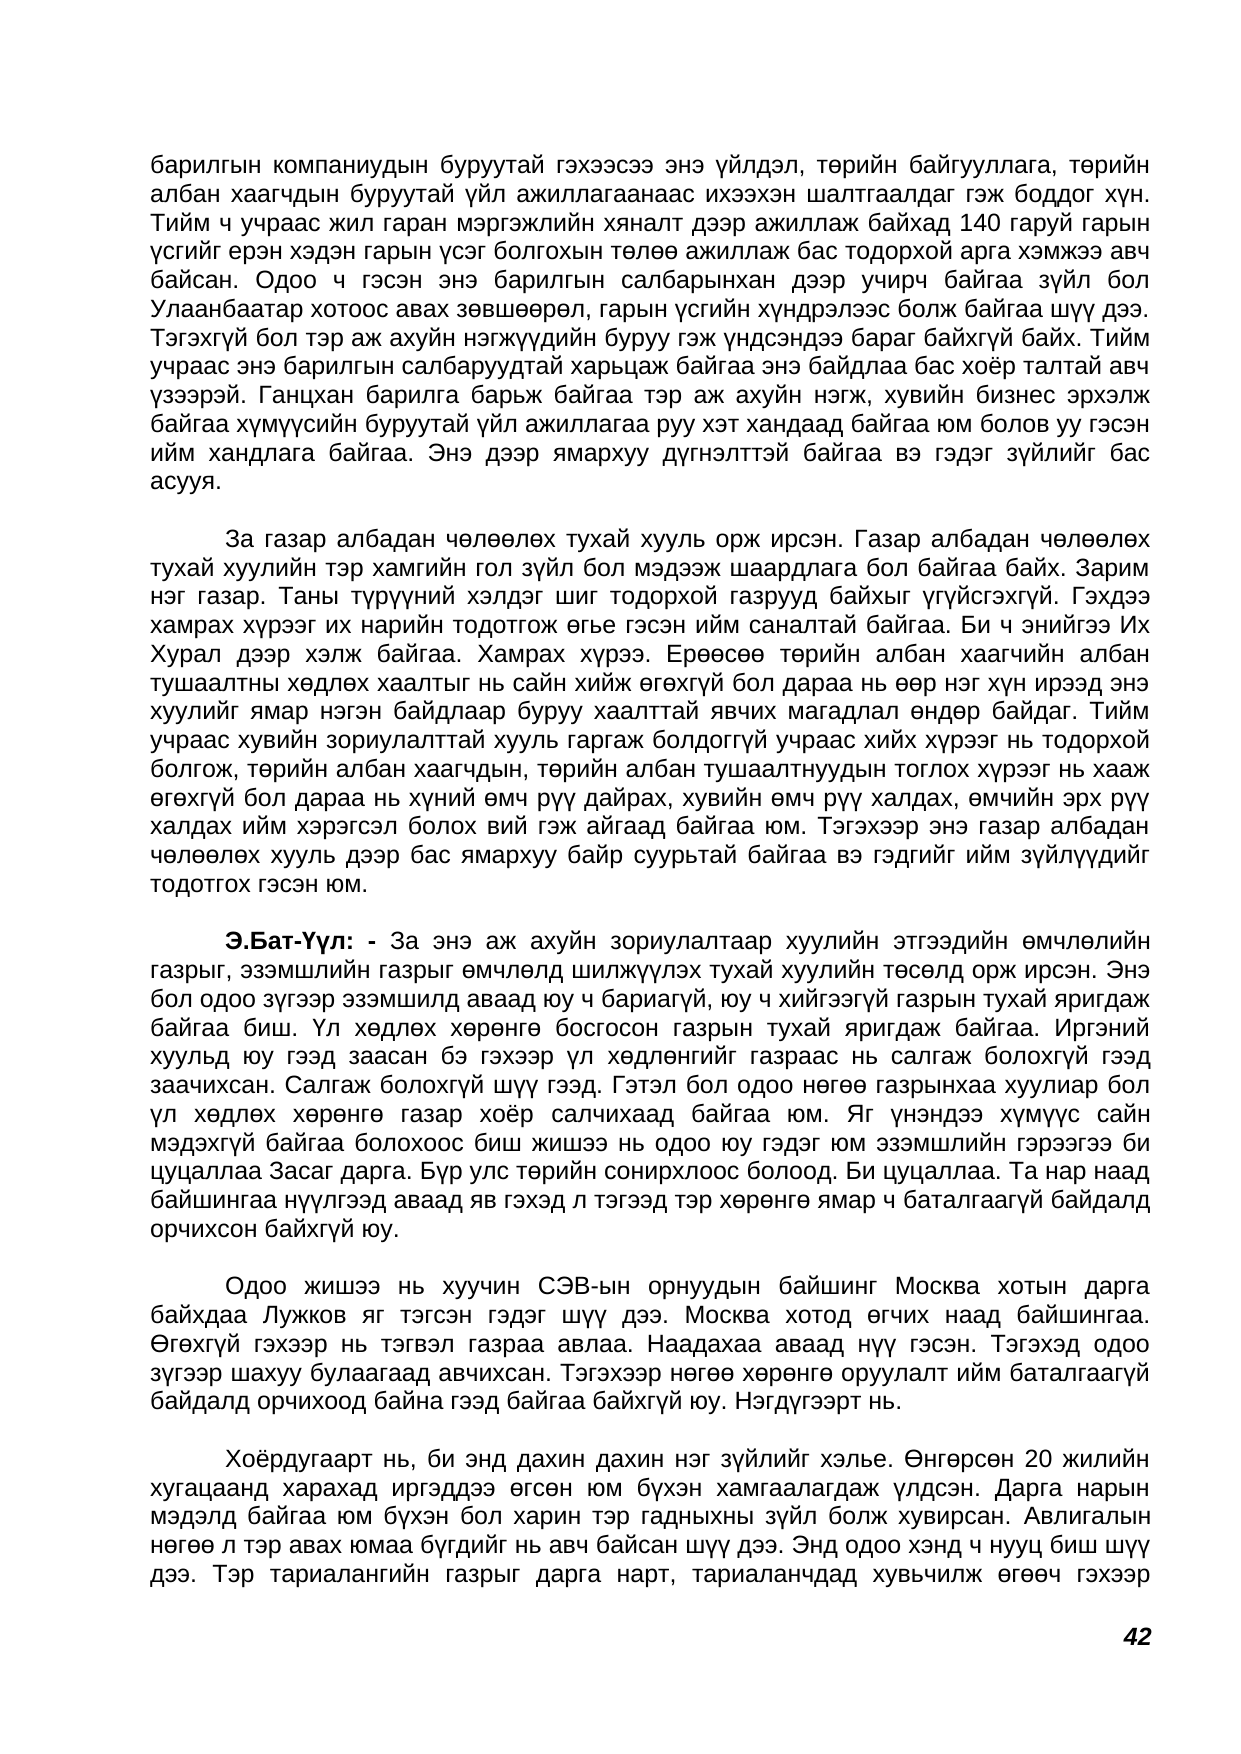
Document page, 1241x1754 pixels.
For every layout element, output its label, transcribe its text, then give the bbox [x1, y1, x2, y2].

text Одоо жишээ нь хуучин СЭВ-ын орнуудын байшинг Москва хотын дарга байхдаа Лужков яг тэгсэн гэдэг шүү дээ. Москва хотод өгчих наад байшингаа. Өгөхгүй гэхээр нь тэгвэл газраа авлаа. Наадахаа аваад нүү гэсэн. Тэгэхэд одоо зүгээр шахуу булаагаад авчихсан. Тэгэхээр нөгөө хөрөнгө оруулалт ийм баталгаагүй байдалд орчихоод байна гээд байгаа байхгүй юу. Нэгдүгээрт нь. [150, 1271, 1151, 1415]
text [150, 1444, 1151, 1587]
text За газар албадан чөлөөлөх тухай хууль орж ирсэн. Газар албадан чөлөөлөх тухай хуулийн тэр хамгийн гол зүйл бол мэдээж шаардлага бол байгаа байх. Зарим нэг газар. Таны түрүүний хэлдэг шиг тодорхой газрууд байхыг үгүйсгэхгүй. Гэхдээ хамрах хүрээг их нарийн тодотгож өгье гэсэн ийм саналтай байгаа. Би ч энийгээ Их Хурал дээр хэлж байгаа. Хамрах хүрээ. Ерөөсөө төрийн албан хаагчийн албан тушаалтны хөдлөх хаалтыг нь сайн хийж өгөхгүй бол дараа нь өөр нэг хүн ирээд энэ хуулийг ямар нэгэн байдлаар буруу хаалттай явчих магадлал өндөр байдаг. Тийм учраас хувийн зориулалттай хууль гаргаж болдоггүй учраас хийх хүрээг нь тодорхой болгож, төрийн албан хаагчдын, төрийн албан тушаалтнуудын тоглох хүрээг нь хааж өгөхгүй бол дараа нь хүний өмч рүү дайрах, хувийн өмч рүү халдах, өмчийн эрх рүү халдах ийм хэрэгсэл болох вий гэж айгаад байгаа юм. Тэгэхээр энэ газар албадан чөлөөлөх хууль дээр бас ямархуу байр суурьтай байгаа вэ гэдгийг ийм зүйлүүдийг тодотгох гэсэн юм. [150, 524, 1151, 897]
text Э.Бат-Үүл: - За энэ аж ахуйн зориулалтаар хуулийн этгээдийн өмчлөлийн газрыг, эзэмшлийн газрыг өмчлөлд шилжүүлэх тухай хуулийн төсөлд орж ирсэн. Энэ бол одоо зүгээр эзэмшилд аваад юу ч бариагүй, юу ч хийгээгүй газрын тухай яригдаж байгаа биш. Үл хөдлөх хөрөнгө босгосон газрын тухай яригдаж байгаа. Иргэний хуульд юу гээд заасан бэ гэхээр үл хөдлөнгийг газраас нь салгаж болохгүй гээд заачихсан. Салгаж болохгүй шүү гээд. Гэтэл бол одоо нөгөө газрынхаа хуулиар бол үл хөдлөх хөрөнгө газар хоёр салчихаад байгаа юм. Яг үнэндээ хүмүүс сайн мэдэхгүй байгаа болохоос биш жишээ нь одоо юу гэдэг юм эзэмшлийн гэрээгээ би цуцаллаа Засаг дарга. Бүр улс төрийн сонирхлоос болоод. Би цуцаллаа. Та нар наад байшингаа нүүлгээд аваад яв гэхэд л тэгээд тэр хөрөнгө ямар ч баталгаагүй байдалд орчихсон байхгүй юу. [150, 926, 1151, 1242]
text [150, 150, 1151, 495]
